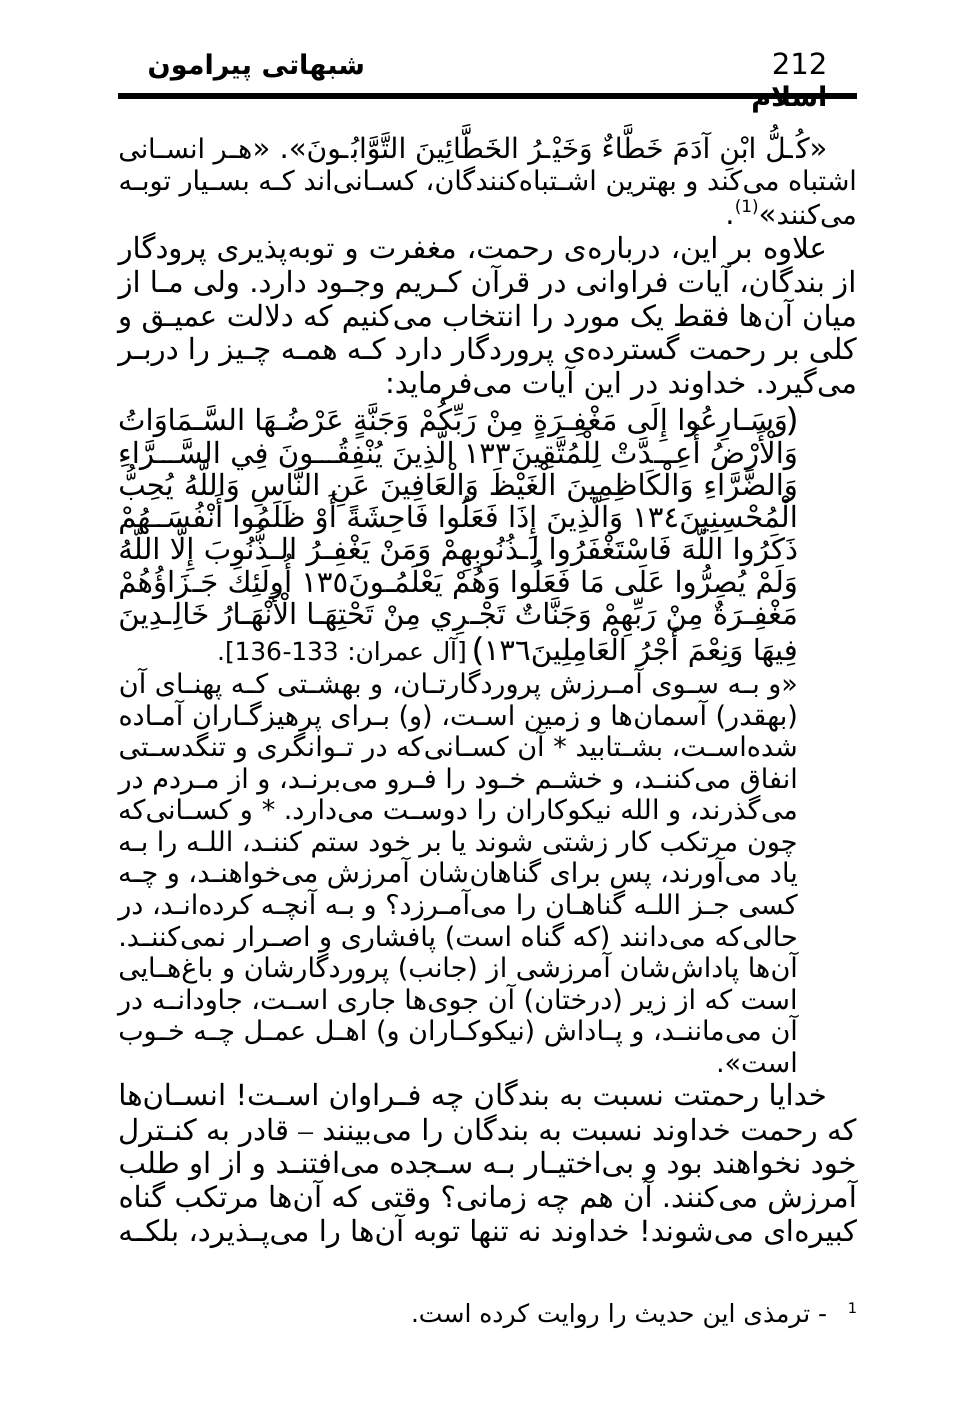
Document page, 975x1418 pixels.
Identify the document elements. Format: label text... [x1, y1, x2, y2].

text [118, 1079, 857, 1249]
text ﴿وَسَارِعُوا إِلَى مَغْفِرَةٍ مِنْ رَبِّكُمْ وَجَنَّةٍ عَرْضُهَا السَّمَاوَاتُ وَالْأَرْضُ أُعِدَّتْ لِلْمُتَّقِينَ١٣٣ الَّذِينَ يُنْفِقُونَ فِي السَّرَّاءِ وَالضَّرَّاءِ وَالْكَاظِمِينَ الْغَيْظَ وَالْعَافِينَ عَنِ النَّاسِ وَاللَّهُ يُحِبُّ الْمُحْسِنِينَ١٣٤ وَالَّذِينَ إِذَا فَعَلُوا فَاحِشَةً أَوْ ظَلَمُوا أَنْفُسَهُمْ ذَكَرُوا اللَّهَ فَاسْتَغْفَرُوا لِذُنُوبِهِمْ وَمَنْ يَغْفِرُ الذُّنُوبَ إِلَّا اللَّهُ وَلَمْ يُصِرُّوا عَلَى مَا فَعَلُوا وَهُمْ يَعْلَمُونَ١٣٥ أُولَئِكَ جَزَاؤُهُمْ مَغْفِرَةٌ مِنْ رَبِّهِمْ وَجَنَّاتٌ تَجْرِي مِنْ تَحْتِهَا الْأَنْهَارُ خَالِدِينَ فِيهَا وَنِعْمَ أَجْرُ الْعَامِلِينَ١٣٦﴾ [آل عمران: 133-136]. [118, 401, 798, 668]
text علاوه بر این، درباره‌ی رحمت، مغفرت و توبه‌پذیری پرودگار از بندگان، آیات فراوانی در قرآن کریم وجود دارد. ولی ما از میان آن‌ها فقط یک مورد را انتخاب می‌کنیم که دلالت عمیق و کلی بر رحمت گسترده‌ی پروردگار دارد که همه چیز را دربر می‌گیرد. خداوند در این آیات می‌فرماید: [118, 231, 857, 401]
text «و به سوی آمرزش پروردگارتان، و بهشتی که پهنای آن (به‎قدر) آسمان‌ها و زمین است، (و) برای پرهیزگاران آماده شده‌است، بشتابید * آن کسانی‌که در توان‎گری و تنگ‎دستی انفاق می‌کنند، و خشم خود را فرو می‌برند، و از مردم در می‌گذرند، و الله نیکوکاران را دوست می‌دارد. * و کسانی‌که چون مرتکب کار زشتی شوند یا بر خود ستم کنند، الله را به یاد می‌آورند، پس برای گناهان‌شان آمرزش می‌خواهند، و چه کسی جز الله گناهان را می‌آمرزد؟ و به آن‎چه کرده‌اند، در حالی‌که می‌دانند (که گناه است) پا‎فشاری و اصرار نمی‌کنند. آن‌ها پاداش‌شان آمرزشی از (جانب) پروردگارشان و باغ‌هایی است که از زیر (درختان) آن جوی‌ها جاری است، جاودانه در آن می‌مانند، و پاداش (نیکو‎کاران و) اهل عمل چه خوب است». [118, 668, 798, 1079]
text «كُلُّ ابْنِ آدَمَ خَطَّاءٌ وَخَيْرُ الخَطَّائِينَ التَّوَّابُونَ». «هر انسانی اشتباه می‌کند و بهترین اشتباه‌کنندگان، کسانی‌اند که بسیار توبه می‌کنند»(). [118, 132, 857, 231]
